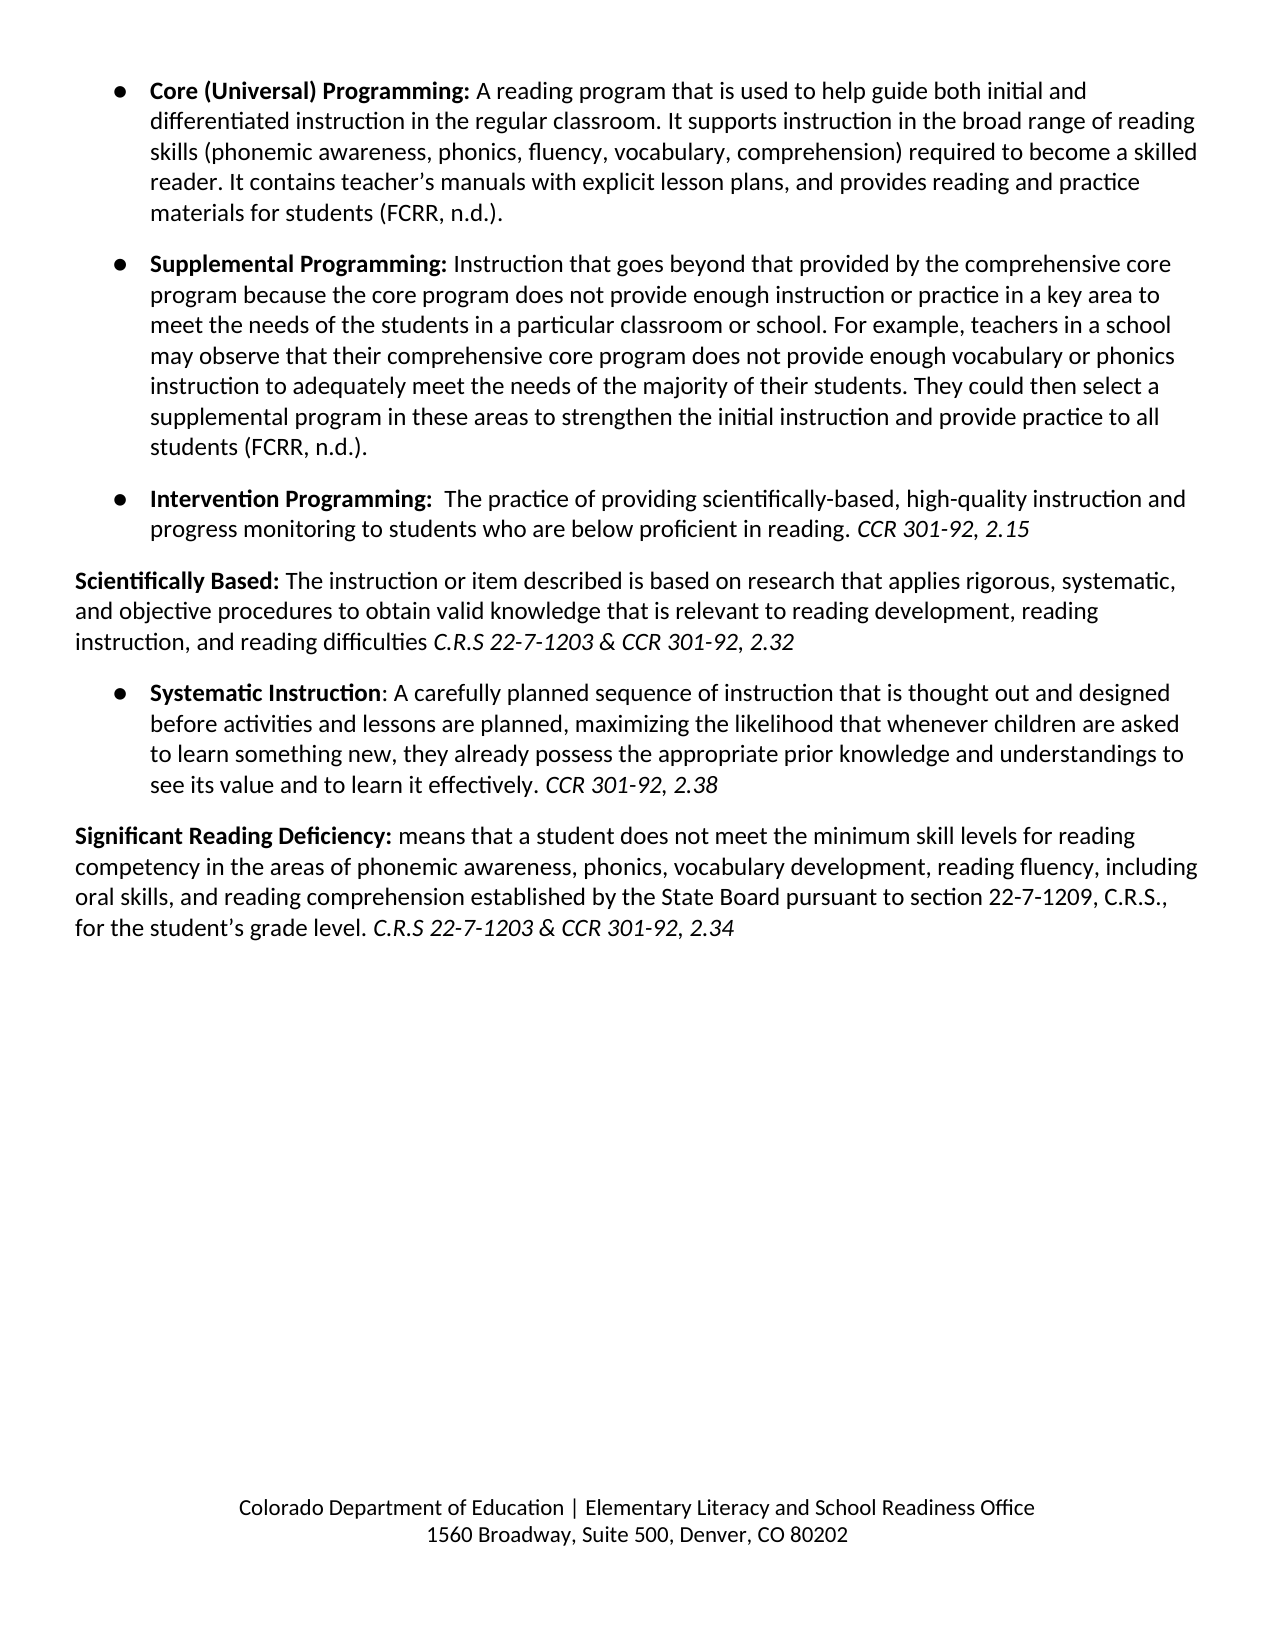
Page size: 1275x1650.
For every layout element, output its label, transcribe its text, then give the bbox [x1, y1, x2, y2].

list Supplemental Programming: Instruction that goes beyond that provided by the comprehensive core program because the core program does not provide enough instruction or practice in a key area to meet the needs of the students in a particular classroom or school. For example, teachers in a school may observe that their comprehensive core program does not provide enough vocabulary or phonics instruction to adequately meet the needs of the majority of their students. They could then select a supplemental program in these areas to strengthen the initial instruction and provide practice to all students (FCRR, n.d.). [112, 248, 1200, 462]
list Intervention Programming: The practice of providing scientifically-based, high-quality instruction and progress monitoring to students who are below proficient in reading. CCR 301-92, 2.15 [112, 483, 1200, 544]
text Significant Reading Deficiency: means that a student does not meet the minimum skill levels for reading competency in the areas of phonemic awareness, phonics, vocabulary development, reading fluency, including oral skills, and reading comprehension established by the State Board pursuant to section 22-7-1209, C.R.S., for the student’s grade level. C.R.S 22-7-1203 & CCR 301-92, 2.34 [75, 820, 1200, 942]
list Systematic Instruction: A carefully planned sequence of instruction that is thought out and designed before activities and lessons are planned, maximizing the likelihood that whenever children are asked to learn something new, they already possess the appropriate prior knowledge and understandings to see its value and to learn it effectively. CCR 301-92, 2.38 [112, 677, 1200, 799]
text Scientifically Based: The instruction or item described is based on research that applies rigorous, systematic, and objective procedures to obtain valid knowledge that is relevant to reading development, reading instruction, and reading difficulties C.R.S 22-7-1203 & CCR 301-92, 2.32 [75, 565, 1200, 656]
list Core (Universal) Programming: A reading program that is used to help guide both initial and differentiated instruction in the regular classroom. It supports instruction in the broad range of reading skills (phonemic awareness, phonics, fluency, vocabulary, comprehension) required to become a skilled reader. It contains teacher’s manuals with explicit lesson plans, and provides reading and practice materials for students (FCRR, n.d.). [112, 75, 1200, 228]
